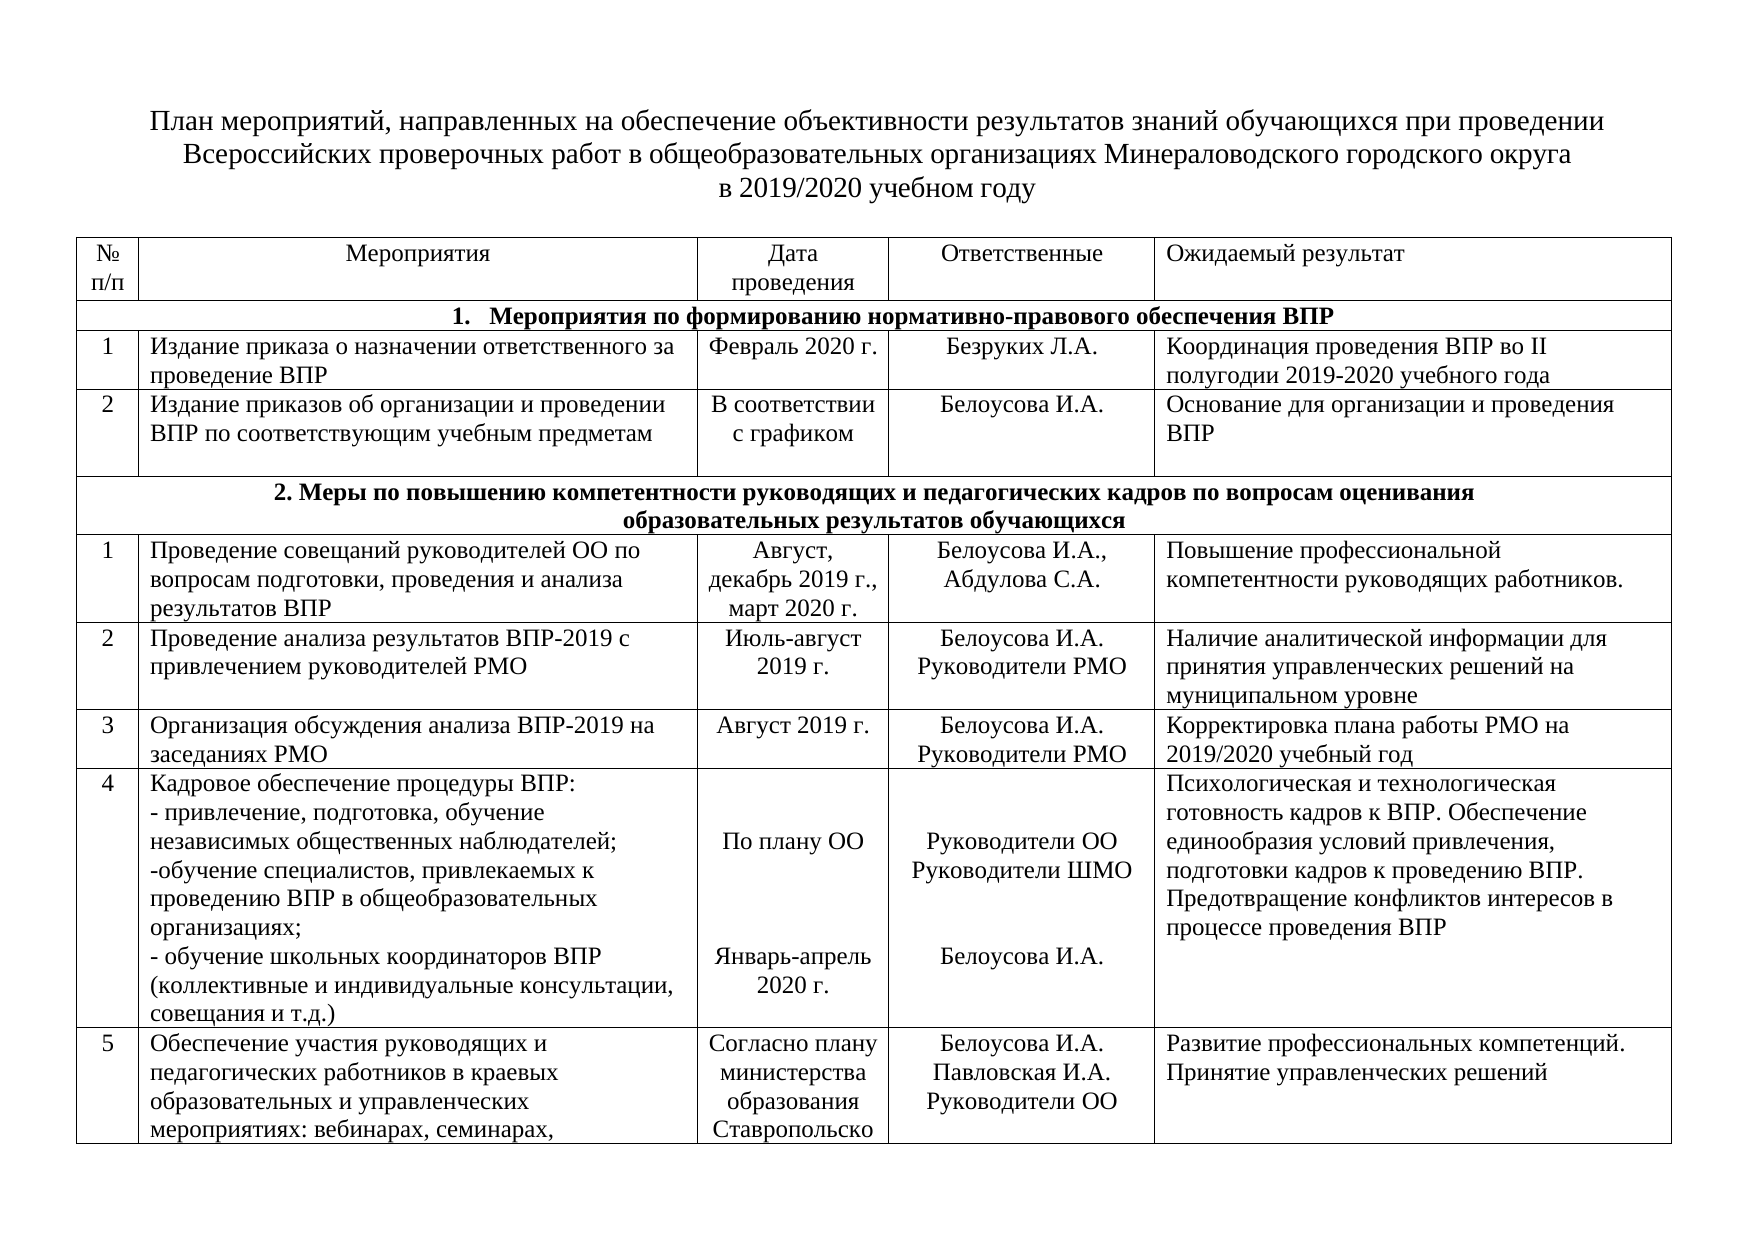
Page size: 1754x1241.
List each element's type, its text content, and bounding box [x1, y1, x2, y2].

table_cell Координация проведения ВПР во II полугодии 2019-2020 учебного года [1155, 331, 1671, 388]
table_header Ожидаемый результат [1155, 238, 1671, 300]
table_cell Проведение анализа результатов ВПР-2019 с привлечением руководителей РМО [139, 623, 697, 709]
table_cell 3 [77, 710, 138, 767]
table_cell Издание приказа о назначении ответственного за проведение ВПР [139, 331, 697, 388]
table_cell 2 [77, 623, 138, 709]
table_cell 4 [77, 769, 138, 1027]
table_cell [889, 1028, 1154, 1143]
table_cell Основание для организации и проведения ВПР [1155, 390, 1671, 476]
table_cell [139, 1028, 697, 1143]
table_cell Повышение профессиональной компетентности руководящих работников. [1155, 535, 1671, 622]
table_cell 5 [77, 1028, 138, 1143]
table_cell Организация обсуждения анализа ВПР-2019 на заседаниях РМО [139, 710, 697, 767]
table_cell Февраль 2020 г. [698, 331, 888, 388]
table_cell Корректировка плана работы РМО на 2019/2020 учебный год [1155, 710, 1671, 767]
table_cell Июль-август 2019 г. [698, 623, 888, 709]
table_header Мероприятия [139, 238, 697, 300]
table_cell Психологическая и технологическая готовность кадров к ВПР. Обеспечение единообразия условий привлечения, подготовки кадров к проведению ВПР. Предотвращение конфликтов интересов в процессе проведения ВПР [1155, 769, 1671, 1027]
table_cell Белоусова И.А. Руководители РМО [889, 710, 1154, 767]
table_cell Руководители ОО Руководители ШМО Белоусова И.А. [889, 769, 1154, 1027]
text План мероприятий, направленных на обеспечение объективности результатов знаний обучающихся при проведении Всероссийских проверочных работ в общеобразовательных организациях Минераловодского городского округа [118, 103, 1636, 170]
table_cell Мероприятия по формированию нормативно-правового обеспечения ВПР [77, 301, 1671, 330]
table_cell Проведение совещаний руководителей ОО по вопросам подготовки, проведения и анализа результатов ВПР [139, 535, 697, 622]
table_cell По плану ОО Январь-апрель 2020 г. [698, 769, 888, 1027]
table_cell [698, 1028, 888, 1143]
table_cell Безруких Л.А. [889, 331, 1154, 388]
table_cell 1 [77, 535, 138, 622]
table_cell В соответствии с графиком [698, 390, 888, 476]
table_cell Белоусова И.А., Абдулова С.А. [889, 535, 1154, 622]
table_cell 2 [77, 390, 138, 476]
table_cell Издание приказов об организации и проведении ВПР по соответствующим учебным предметам [139, 390, 697, 476]
table_header № п/п [77, 238, 138, 300]
table_cell Август, декабрь 2019 г., март 2020 г. [698, 535, 888, 622]
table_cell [1155, 1028, 1671, 1143]
table_cell 2. Меры по повышению компетентности руководящих и педагогических кадров по вопросам оценивания образовательных результатов обучающихся [77, 477, 1671, 534]
table_header Ответственные [889, 238, 1154, 300]
table_cell Наличие аналитической информации для принятия управленческих решений на муниципальном уровне [1155, 623, 1671, 709]
table_cell 1 [77, 331, 138, 388]
table_header Дата проведения [698, 238, 888, 300]
table_cell Белоусова И.А. Руководители РМО [889, 623, 1154, 709]
table_cell Август 2019 г. [698, 710, 888, 767]
table_cell Белоусова И.А. [889, 390, 1154, 476]
table_cell Кадровое обеспечение процедуры ВПР: - привлечение, подготовка, обучение независимых общественных наблюдателей; -обучение специалистов, привлекаемых к проведению ВПР в общеобразовательных организациях; - обучение школьных координаторов ВПР (коллективные и индивидуальные консультации, совещания и т.д.) [139, 769, 697, 1027]
text в 2019/2020 учебном году [118, 170, 1636, 203]
